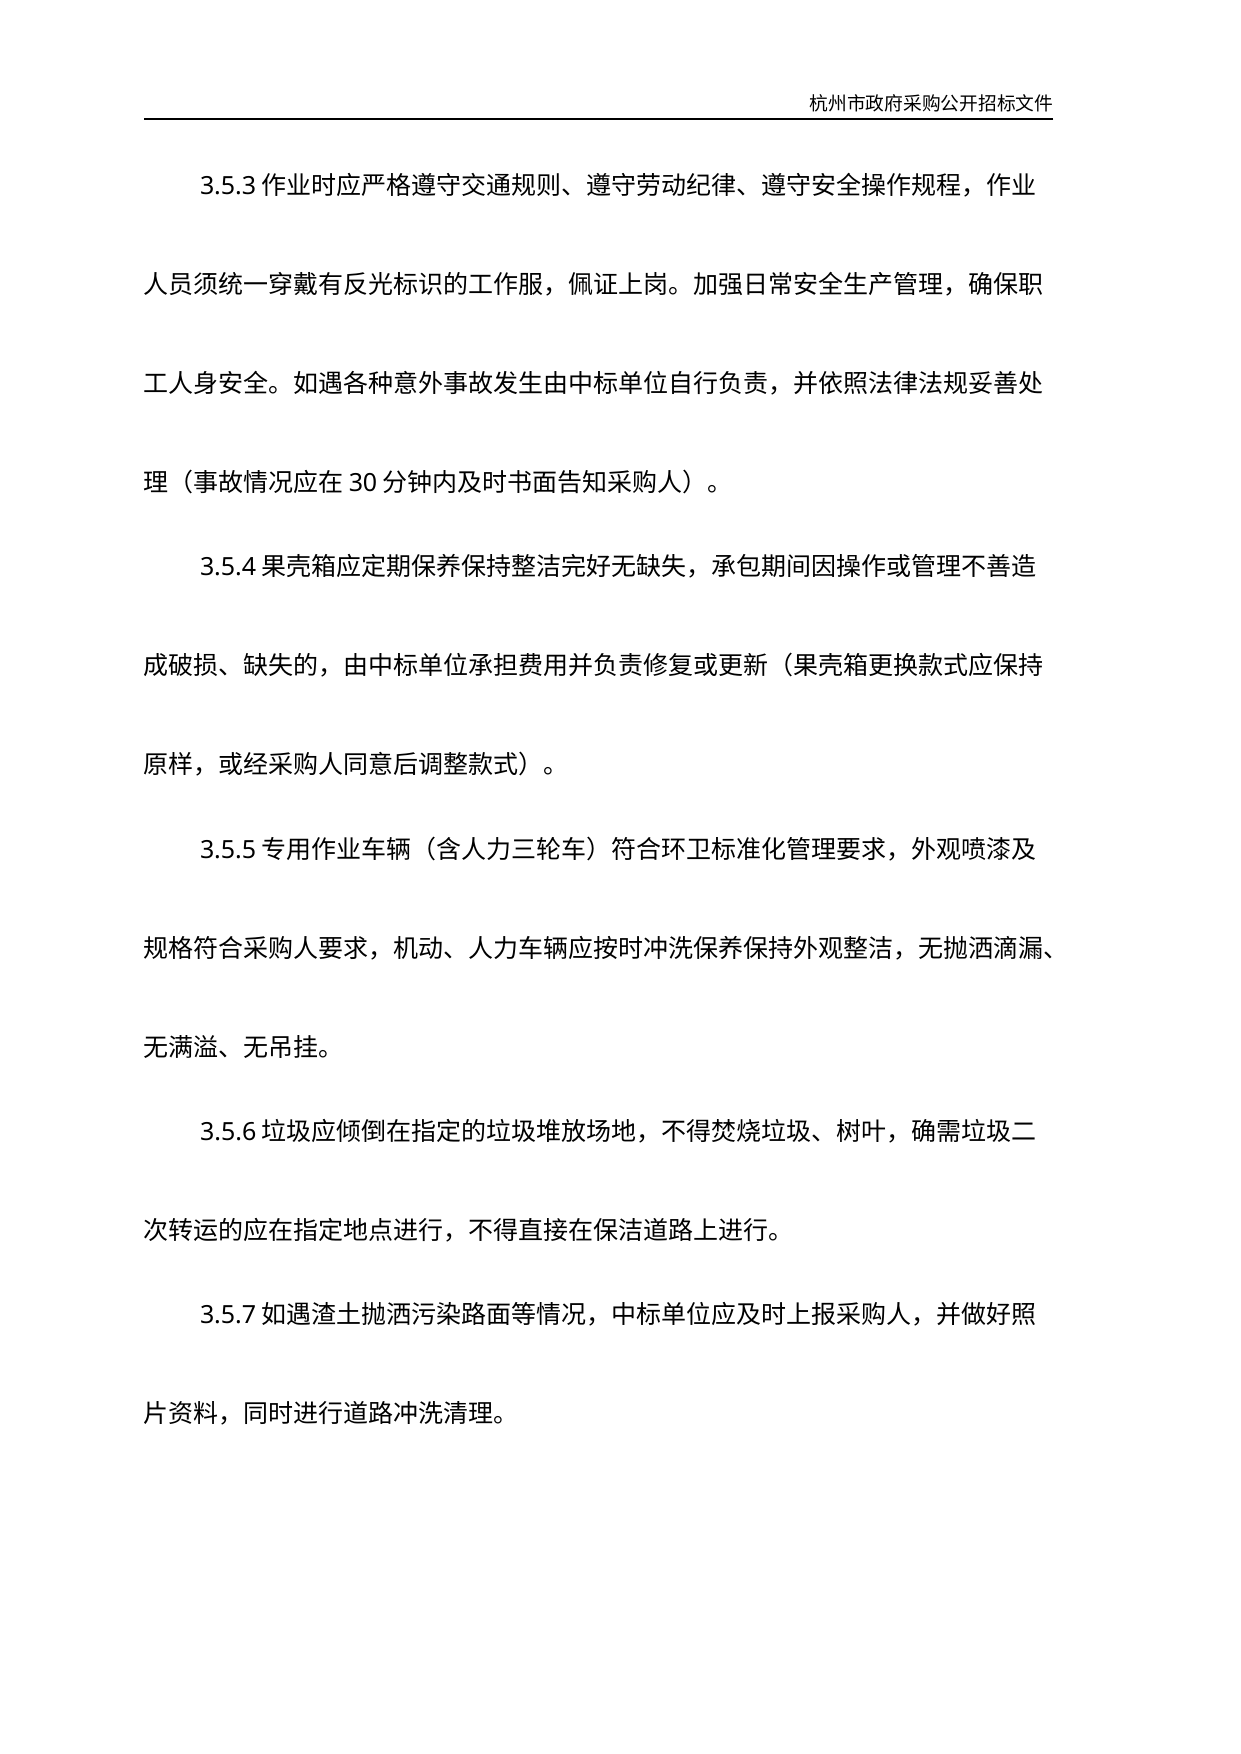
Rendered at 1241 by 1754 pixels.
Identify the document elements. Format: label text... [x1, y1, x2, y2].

text 3.5.7如遇渣土抛洒污染路面等情况，中标单位应及时上报采购人，并做好照片资料，同时进行道路冲洗清理。 [143, 1280, 1053, 1445]
text 3.5.3作业时应严格遵守交通规则、遵守劳动纪律、遵守安全操作规程，作业人员须统一穿戴有反光标识的工作服，佩证上岗。加强日常安全生产管理，确保职工人身安全。如遇各种意外事故发生由中标单位自行负责，并依照法律法规妥善处理（事故情况应在30分钟内及时书面告知采购人）。 [143, 151, 1053, 514]
text 3.5.4果壳箱应定期保养保持整洁完好无缺失，承包期间因操作或管理不善造成破损、缺失的，由中标单位承担费用并负责修复或更新（果壳箱更换款式应保持原样，或经采购人同意后调整款式）。 [143, 532, 1053, 796]
text 3.5.6垃圾应倾倒在指定的垃圾堆放场地，不得焚烧垃圾、树叶，确需垃圾二次转运的应在指定地点进行，不得直接在保洁道路上进行。 [143, 1096, 1053, 1262]
text 3.5.5专用作业车辆（含人力三轮车）符合环卫标准化管理要求，外观喷漆及规格符合采购人要求，机动、人力车辆应按时冲洗保养保持外观整洁，无抛洒滴漏、无满溢、无吊挂。 [143, 814, 1053, 1078]
